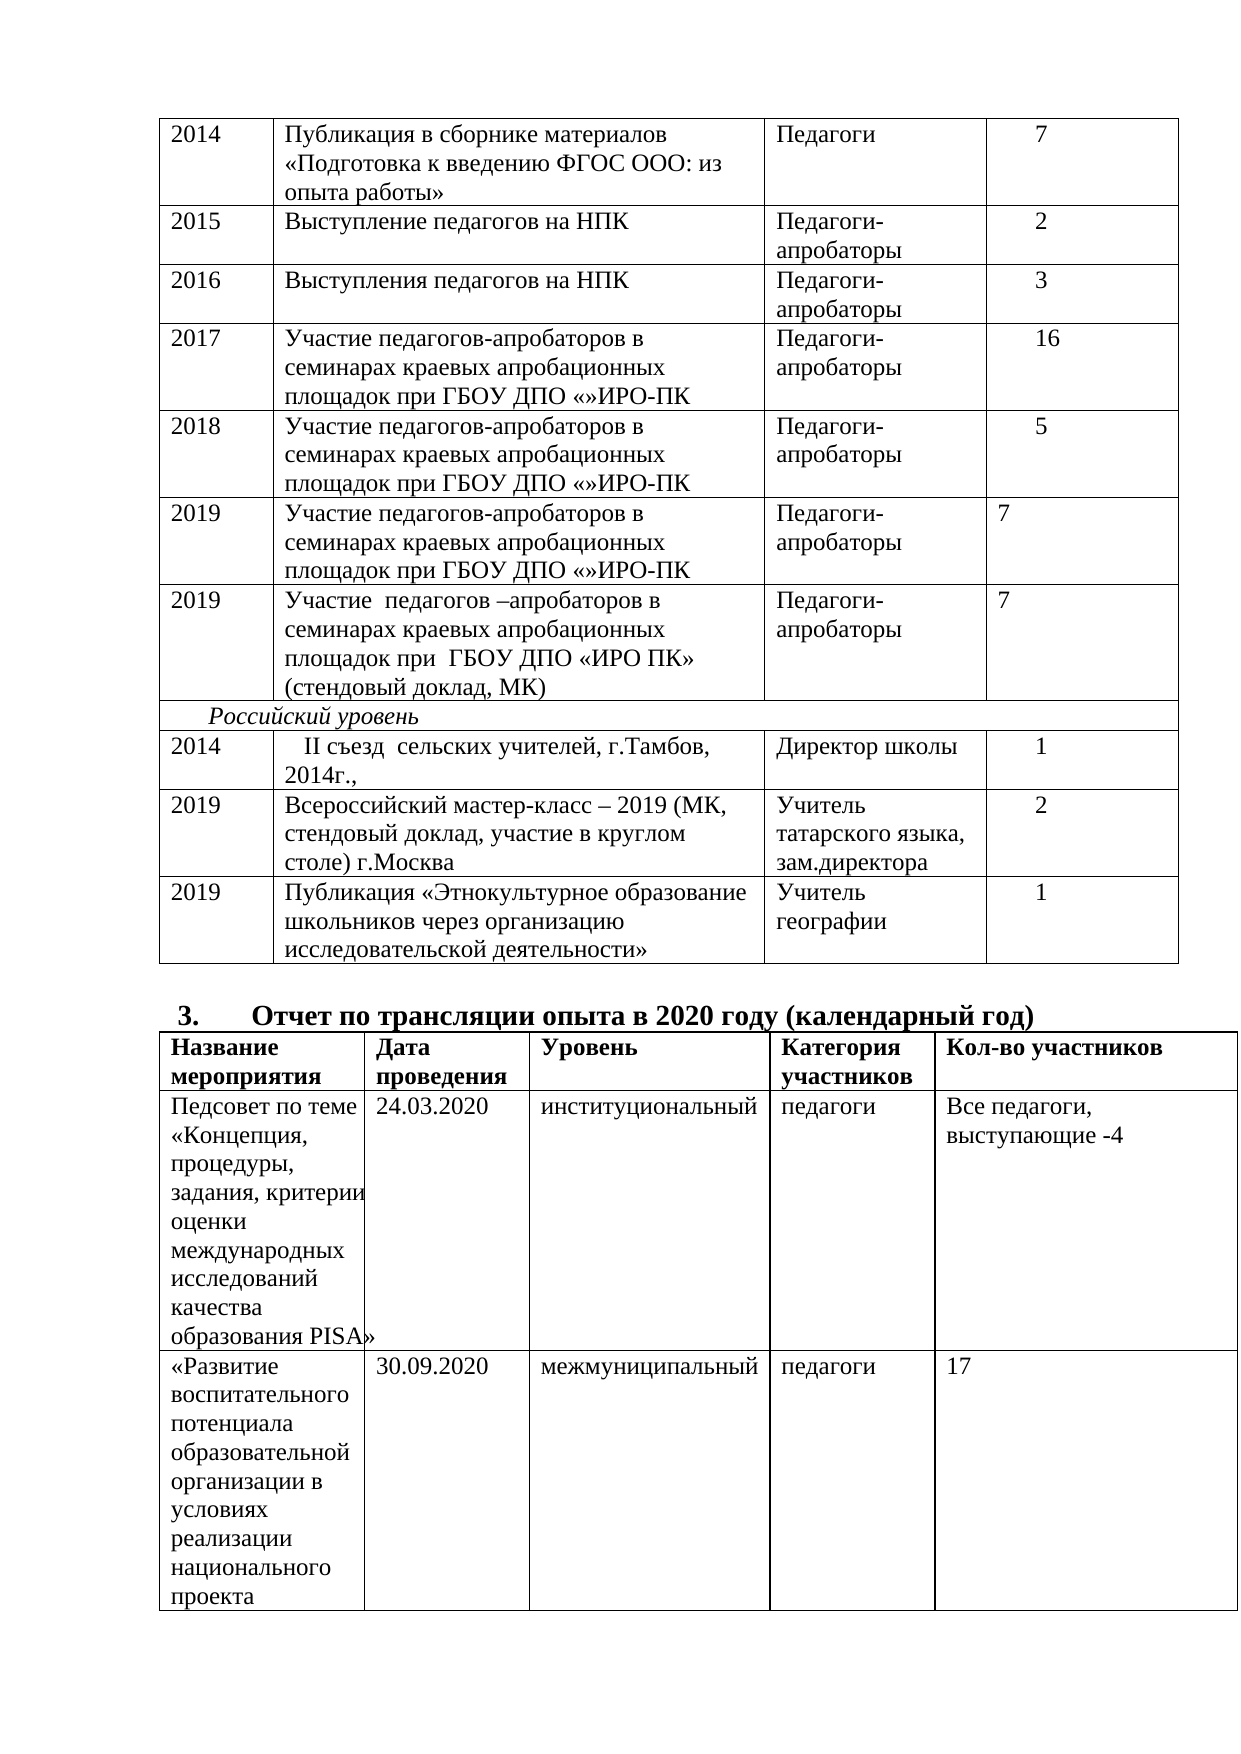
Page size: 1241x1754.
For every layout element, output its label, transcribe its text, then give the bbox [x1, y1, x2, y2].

table_cell Педагоги-апробаторы [765, 585, 986, 700]
table_cell 3 [987, 265, 1178, 322]
table_header Кол-во участников [936, 1033, 1237, 1090]
table_cell Педагоги [765, 119, 986, 205]
table_cell 2015 [160, 206, 273, 264]
table_cell Участие педагогов-апробаторов в семинарах краевых апробационных площадок при ГБОУ ДПО «»ИРО-ПК [274, 411, 764, 497]
table_cell 2 [987, 790, 1178, 876]
table_cell 17 [936, 1351, 1237, 1609]
table_header Дата проведения [365, 1033, 529, 1090]
table_cell Педсовет по теме «Концепция, процедуры, задания, критерии оценки международных исследований качества образования PISA» [160, 1091, 364, 1350]
table_cell Педагоги-апробаторы [765, 324, 986, 410]
table_cell институциональный [530, 1091, 769, 1350]
table_cell II съезд сельских учителей, г.Тамбов, 2014г., [274, 731, 764, 789]
table_cell 2019 [160, 585, 273, 700]
table_cell 2014 [160, 731, 273, 789]
table_cell Публикация в сборнике материалов «Подготовка к введению ФГОС ООО: из опыта работы» [274, 119, 764, 205]
table_cell 30.09.2020 [365, 1351, 529, 1609]
table_cell 7 [987, 585, 1178, 700]
table_cell Всероссийский мастер-класс – 2019 (МК, стендовый доклад, участие в круглом столе) г.Москва [274, 790, 764, 876]
table_cell 2014 [160, 119, 273, 205]
table_cell Учитель географии [765, 877, 986, 963]
table_cell Педагоги-апробаторы [765, 411, 986, 497]
table_cell Выступления педагогов на НПК [274, 265, 764, 322]
table_header Категория участников [771, 1033, 934, 1090]
table_cell Педагоги-апробаторы [765, 498, 986, 584]
table_cell 2019 [160, 790, 273, 876]
table_cell Выступление педагогов на НПК [274, 206, 764, 264]
table_cell 16 [987, 324, 1178, 410]
table_cell 2016 [160, 265, 273, 322]
table_header Название мероприятия [160, 1033, 364, 1090]
table_cell Педагоги-апробаторы [765, 265, 986, 322]
table_cell педагоги [771, 1091, 934, 1350]
table_cell Публикация «Этнокультурное образование школьников через организацию исследовательской деятельности» [274, 877, 764, 963]
table_cell 2019 [160, 877, 273, 963]
table_cell 5 [987, 411, 1178, 497]
table_cell Педагоги-апробаторы [765, 206, 986, 264]
table_cell 7 [987, 498, 1178, 584]
table_cell 7 [987, 119, 1178, 205]
table_cell 2 [987, 206, 1178, 264]
table_cell Все педагоги, выступающие -4 [936, 1091, 1237, 1350]
table_cell Участие педагогов –апробаторов в семинарах краевых апробационных площадок при ГБОУ ДПО «ИРО ПК» (стендовый доклад, МК) [274, 585, 764, 700]
table_cell 2018 [160, 411, 273, 497]
table_cell Учитель татарского языка, зам.директора [765, 790, 986, 876]
table_cell 1 [987, 731, 1178, 789]
table_cell Участие педагогов-апробаторов в семинарах краевых апробационных площадок при ГБОУ ДПО «»ИРО-ПК [274, 324, 764, 410]
table_cell 2017 [160, 324, 273, 410]
table_header Уровень [530, 1033, 769, 1090]
table_cell Российский уровень [160, 701, 1178, 730]
table_cell 2019 [160, 498, 273, 584]
table_cell межмуниципальный [530, 1351, 769, 1609]
table_cell педагоги [771, 1351, 934, 1609]
table_cell 24.03.2020 [365, 1091, 529, 1350]
list Отчет по трансляции опыта в 2020 году (календарный год) [177, 998, 1181, 1031]
table_cell Директор школы [765, 731, 986, 789]
table_cell Участие педагогов-апробаторов в семинарах краевых апробационных площадок при ГБОУ ДПО «»ИРО-ПК [274, 498, 764, 584]
table_cell 1 [987, 877, 1178, 963]
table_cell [160, 1351, 364, 1609]
